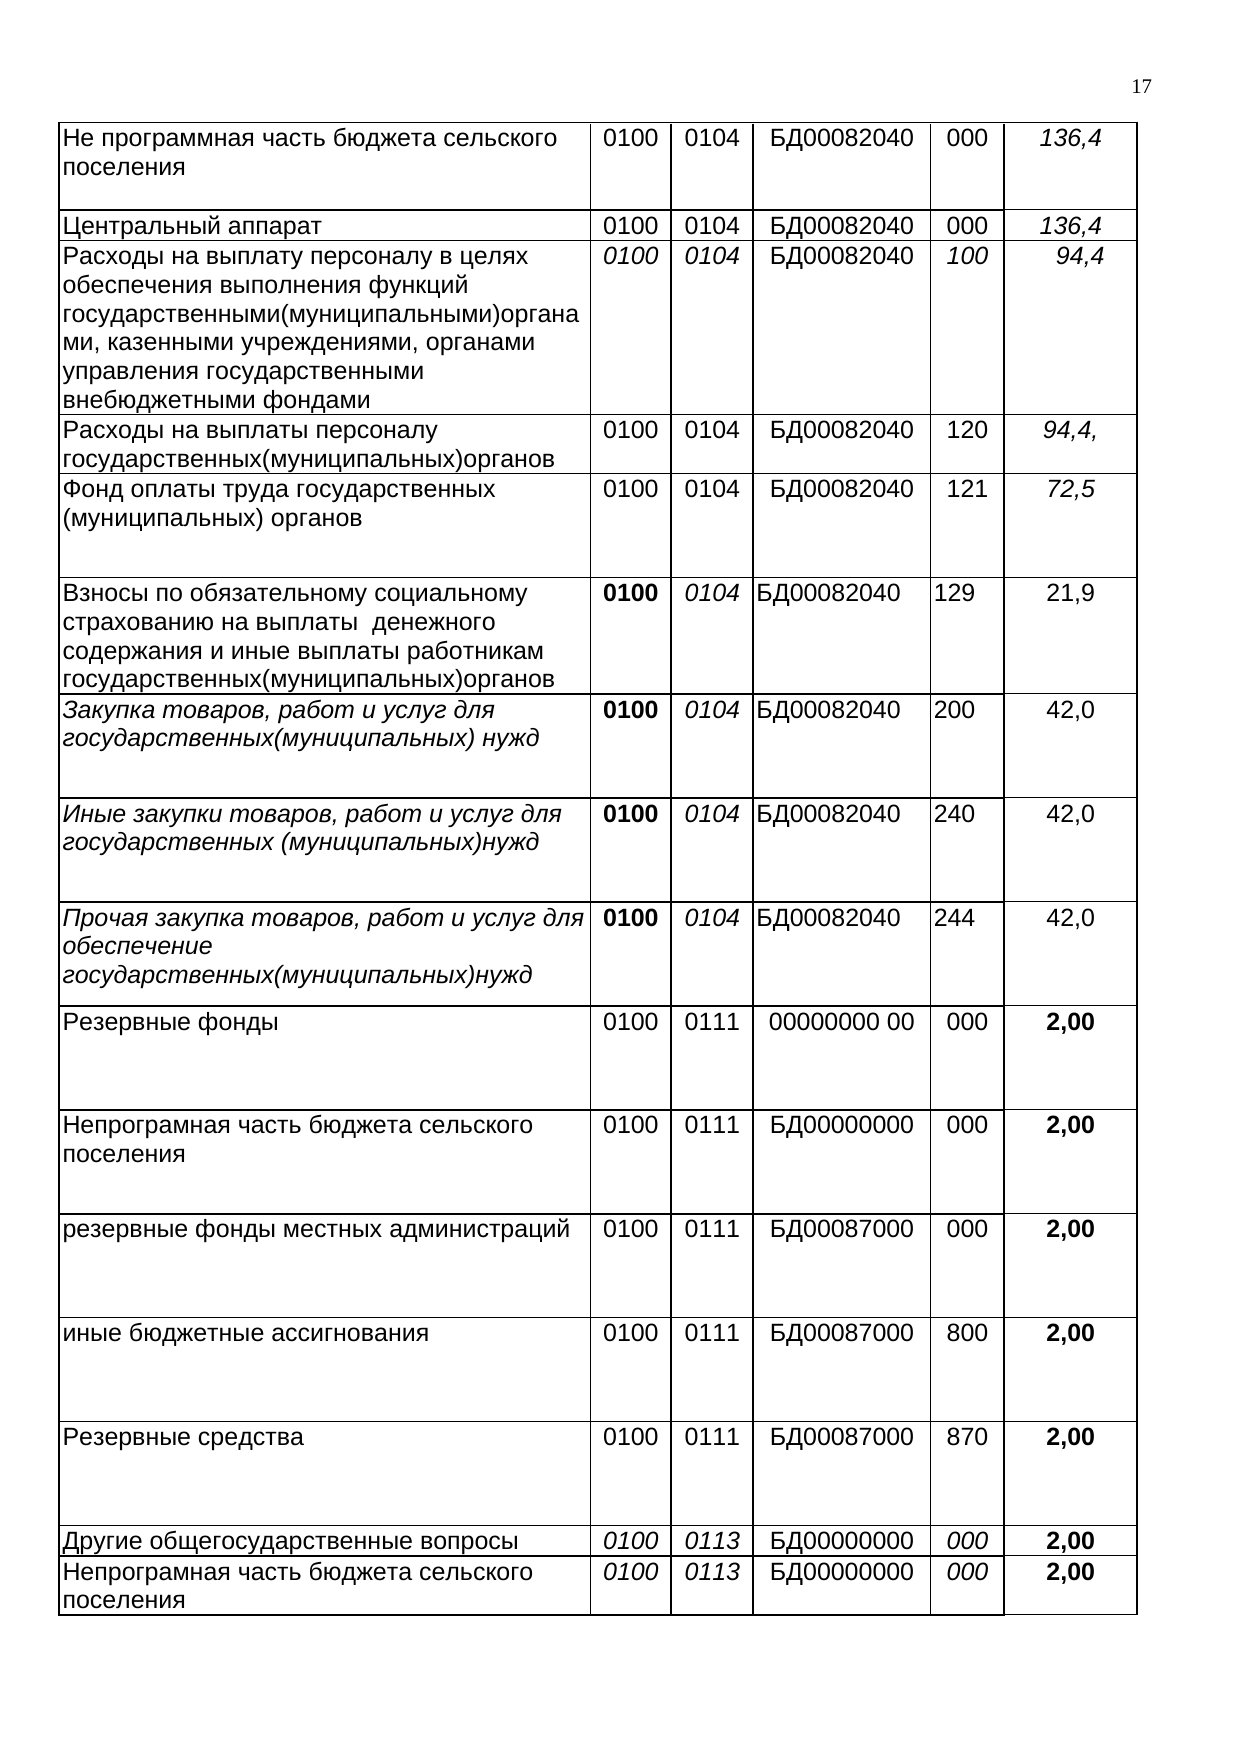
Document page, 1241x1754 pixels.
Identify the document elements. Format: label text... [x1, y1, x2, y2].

table_cell 0100 [591, 1422, 670, 1525]
table_cell 100 [931, 241, 1003, 413]
table_cell 94,4, [1005, 415, 1136, 473]
table_cell 0111 [672, 1111, 752, 1213]
table_cell 120 [931, 415, 1003, 473]
table_cell 42,0 [1005, 798, 1136, 901]
table_cell Закупка товаров, работ и услуг для государственных(муниципальных) нужд [60, 695, 590, 797]
table_cell 0111 [672, 1422, 752, 1525]
table_cell 0111 [672, 1215, 752, 1317]
table_cell 0111 [672, 1007, 752, 1109]
table_cell 129 [931, 578, 1003, 693]
table_cell 0100 [591, 1111, 670, 1213]
table_cell 0100 [591, 1215, 670, 1317]
table_cell 0100 [591, 1526, 670, 1555]
table_cell БД00087000 [754, 1422, 930, 1525]
table_cell 0104 [672, 123, 753, 209]
table_cell 94,4 [1005, 241, 1136, 413]
table_cell 0100 [591, 578, 670, 693]
table_cell 42,0 [1005, 694, 1136, 797]
table_cell 870 [931, 1422, 1003, 1525]
table_cell 0100 [591, 799, 670, 901]
table_cell 0104 [672, 903, 752, 1005]
table_cell 72,5 [1005, 474, 1136, 577]
table_cell 800 [931, 1318, 1003, 1421]
table_cell 0100 [591, 241, 670, 413]
table_cell 200 [931, 695, 1003, 797]
table_cell 000 [931, 1557, 1003, 1614]
table_cell БД00082040 [754, 241, 930, 413]
table_cell БД00082040 [754, 211, 930, 239]
table_cell Резервные средства [60, 1422, 590, 1525]
table_cell БД00000000 [754, 1526, 930, 1555]
table_cell 2,00 [1005, 1318, 1136, 1421]
table_cell 21,9 [1005, 578, 1136, 693]
table_cell 0100 [591, 211, 670, 239]
table_cell 0104 [672, 799, 752, 901]
table_cell БД00082040 [754, 578, 930, 693]
table_cell Другие общегосударственные вопросы [60, 1526, 590, 1555]
table_cell 2,00 [1005, 1422, 1136, 1525]
table_cell 0100 [591, 695, 670, 797]
table_cell Иные закупки товаров, работ и услуг для государственных (муниципальных)нужд [60, 799, 590, 901]
table_cell 0100 [591, 474, 670, 577]
table_cell 0100 [591, 415, 670, 473]
table_cell БД00000000 [754, 1557, 930, 1614]
table_cell Непрограмная часть бюджета сельского поселения [60, 1111, 590, 1213]
table_cell 000 [931, 1526, 1003, 1555]
table_cell 0100 [591, 1557, 670, 1614]
table_cell 000 [931, 211, 1003, 239]
table_cell БД00082040 [754, 799, 930, 901]
table_cell Фонд оплаты труда государственных (муниципальных) органов [60, 474, 590, 577]
table_cell 00000000 00 [754, 1007, 930, 1109]
table_cell 0100 [591, 1007, 670, 1109]
table_cell БД00082040 [754, 123, 930, 209]
table_cell 000 [931, 1007, 1003, 1109]
table_cell 0100 [591, 1318, 670, 1421]
table_cell Центральный аппарат [60, 211, 590, 239]
table_cell БД00082040 [754, 415, 930, 473]
table_cell 2,00 [1005, 1006, 1136, 1109]
table_cell 0104 [672, 695, 752, 797]
table_cell 2,00 [1005, 1556, 1136, 1614]
table_cell 0104 [672, 578, 752, 693]
table_cell 136,4 [1005, 210, 1136, 239]
table_cell Резервные фонды [60, 1007, 590, 1109]
table_cell 0104 [672, 474, 752, 577]
table_cell иные бюджетные ассигнования [60, 1318, 590, 1421]
table_cell БД00087000 [754, 1318, 930, 1421]
table_cell БД00082040 [754, 903, 930, 1005]
table_cell 0104 [672, 415, 752, 473]
table_cell 2,00 [1005, 1110, 1136, 1213]
table_cell Расходы на выплаты персоналу государственных(муниципальных)органов [60, 415, 590, 473]
table_cell БД00082040 [754, 695, 930, 797]
table_cell резервные фонды местных администраций [60, 1215, 590, 1317]
table_cell 2,00 [1005, 1526, 1136, 1555]
table_cell 000 [931, 1215, 1003, 1317]
table_cell 000 [931, 1111, 1003, 1213]
table_cell 240 [931, 799, 1003, 901]
table_cell Непрограмная часть бюджета сельского поселения [60, 1557, 590, 1614]
table_cell БД00000000 [754, 1111, 930, 1213]
table_cell Взносы по обязательному социальному страхованию на выплаты денежного содержания и иные выплаты работникам государственных(муниципальных)органов [60, 578, 590, 693]
table_cell Прочая закупка товаров, работ и услуг для обеспечение государственных(муниципальных)нужд [60, 903, 590, 1005]
table_cell Расходы на выплату персоналу в целях обеспечения выполнения функций государственными(муниципальными)органами, казенными учреждениями, органами управления государственными внебюджетными фондами [60, 241, 590, 413]
table_cell БД00082040 [754, 474, 930, 577]
table_cell 0104 [672, 241, 752, 413]
table_cell 244 [931, 903, 1003, 1005]
table_cell 2,00 [1005, 1214, 1136, 1317]
table_cell 0113 [672, 1526, 752, 1555]
table_cell БД00087000 [754, 1215, 930, 1317]
table_cell 121 [931, 474, 1003, 577]
table_cell Не программная часть бюджета сельского поселения [60, 123, 590, 209]
table_cell 0100 [591, 123, 671, 209]
table_cell 42,0 [1005, 902, 1136, 1005]
table_cell 136,4 [1005, 123, 1136, 209]
table_cell 0113 [672, 1557, 752, 1614]
table_cell 0111 [672, 1318, 752, 1421]
table_cell 000 [931, 123, 1004, 209]
table_cell 0104 [672, 211, 752, 239]
table_cell 0100 [591, 903, 670, 1005]
